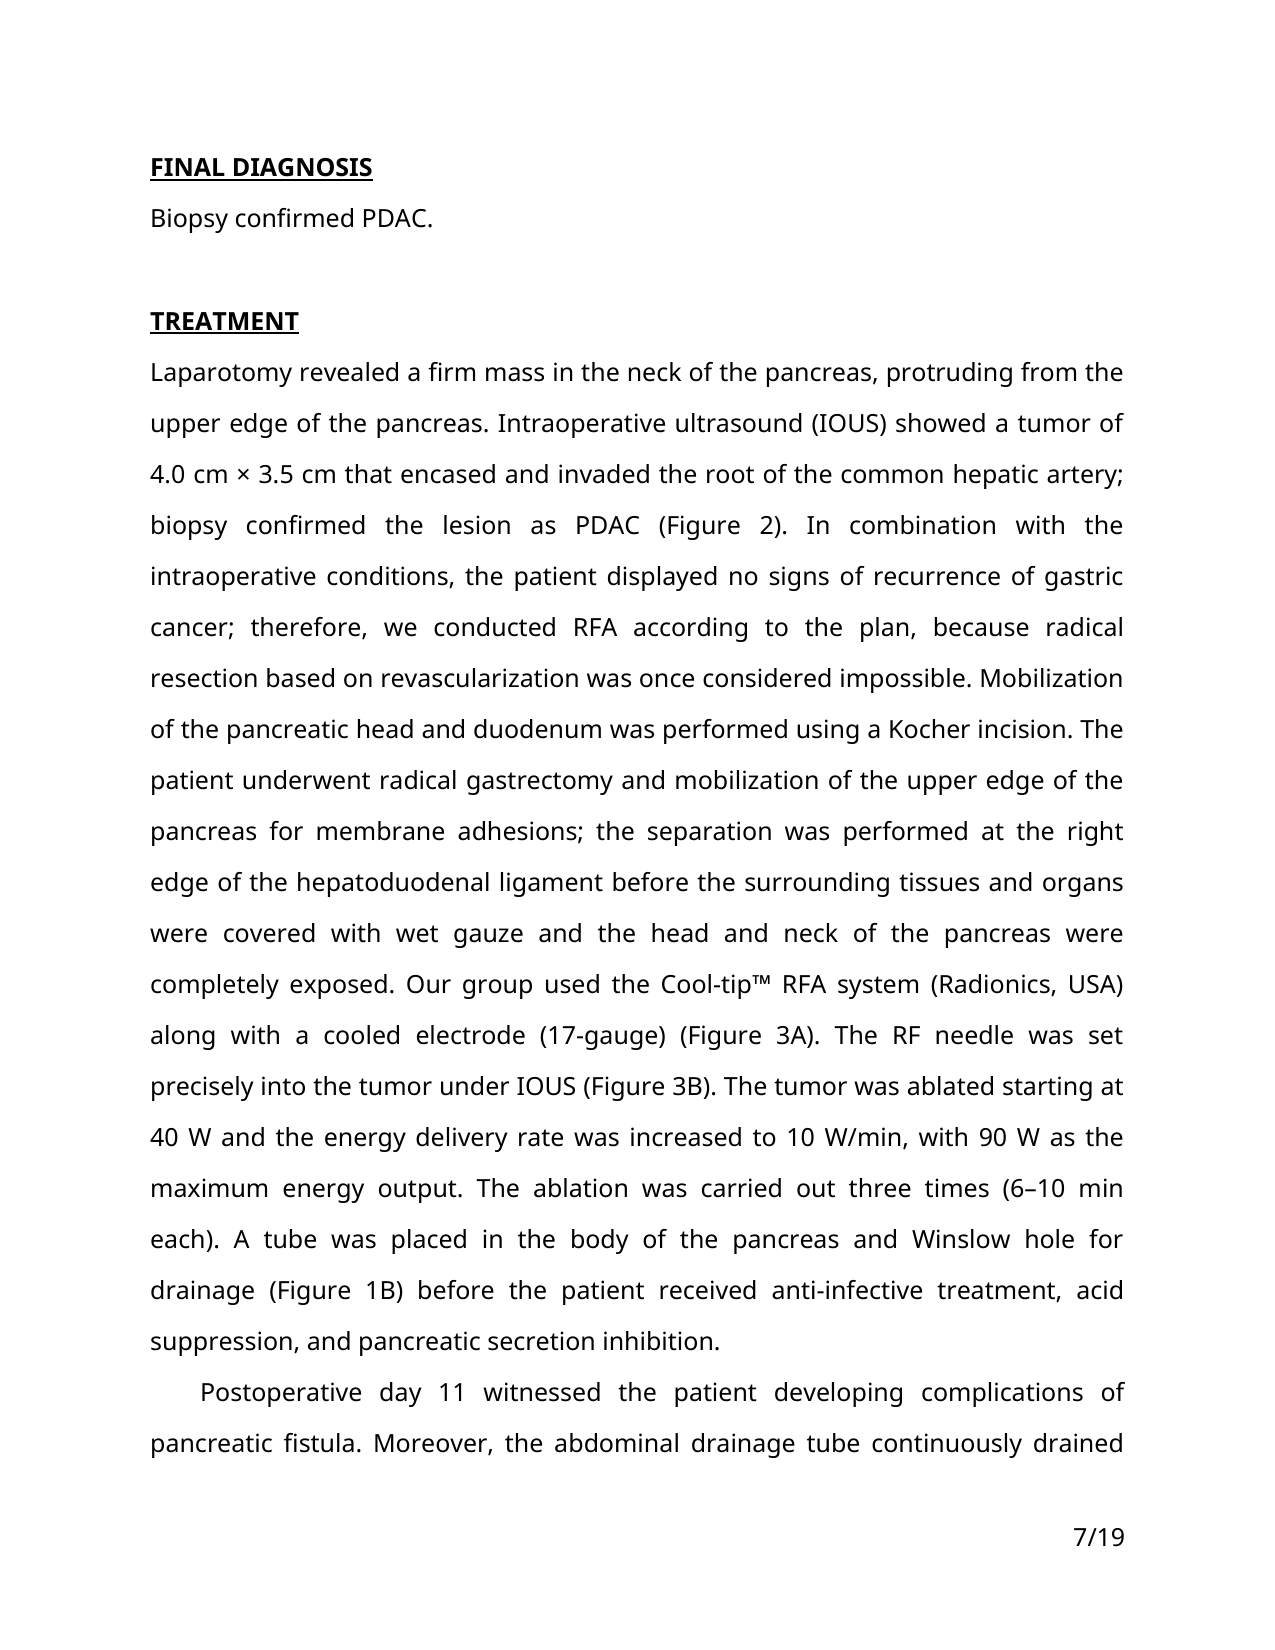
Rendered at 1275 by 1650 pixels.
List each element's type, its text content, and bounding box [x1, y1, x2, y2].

text FINAL DIAGNOSIS [150, 150, 1125, 184]
text TREATMENT [150, 303, 1125, 337]
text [150, 1375, 1125, 1460]
text Biopsy confirmed PDAC. [150, 201, 1125, 235]
text Laparotomy revealed a firm mass in the neck of the pancreas, protruding from the upper edge of the pancreas. Intraoperative ultrasound (IOUS) showed a tumor of 4.0 cm × 3.5 cm that encased and invaded the root of the common hepatic artery; biopsy confirmed the lesion as PDAC (Figure 2). In combination with the intraoperative conditions, the patient displayed no signs of recurrence of gastric cancer; therefore, we conducted RFA according to the plan, because radical resection based on revascularization was once considered impossible. Mobilization of the pancreatic head and duodenum was performed using a Kocher incision. The patient underwent radical gastrectomy and mobilization of the upper edge of the pancreas for membrane adhesions; the separation was performed at the right edge of the hepatoduodenal ligament before the surrounding tissues and organs were covered with wet gauze and the head and neck of the pancreas were completely exposed. Our group used the Cool-tip™ RFA system (Radionics, USA) along with a cooled electrode (17-gauge) (Figure 3A). The RF needle was set precisely into the tumor under IOUS (Figure 3B). The tumor was ablated starting at 40 W and the energy delivery rate was increased to 10 W/min, with 90 W as the maximum energy output. The ablation was carried out three times (6–10 min each). A tube was placed in the body of the pancreas and Winslow hole for drainage (Figure 1B) before the patient received anti-infective treatment, acid suppression, and pancreatic secretion inhibition. [150, 354, 1125, 1358]
